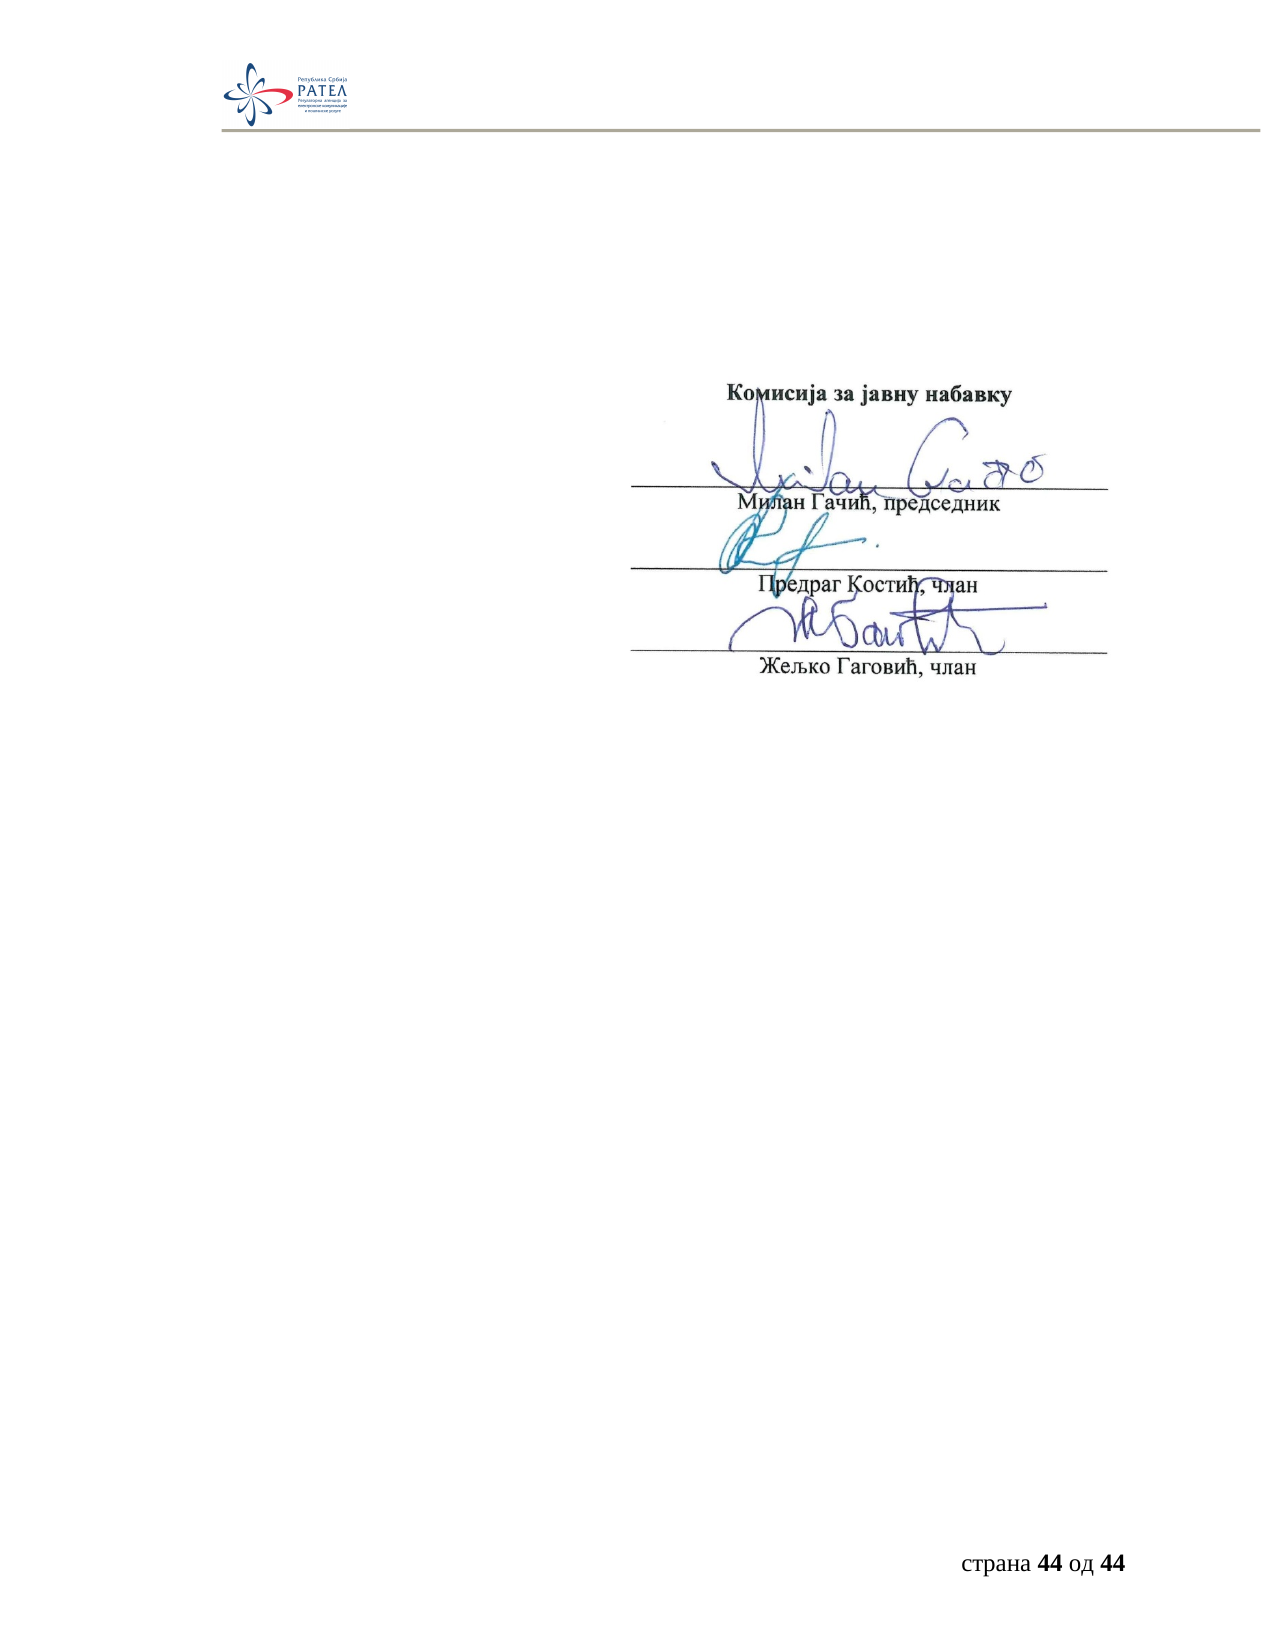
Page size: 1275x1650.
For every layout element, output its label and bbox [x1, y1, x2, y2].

picture [221, 60, 350, 129]
picture [629, 354, 1125, 739]
